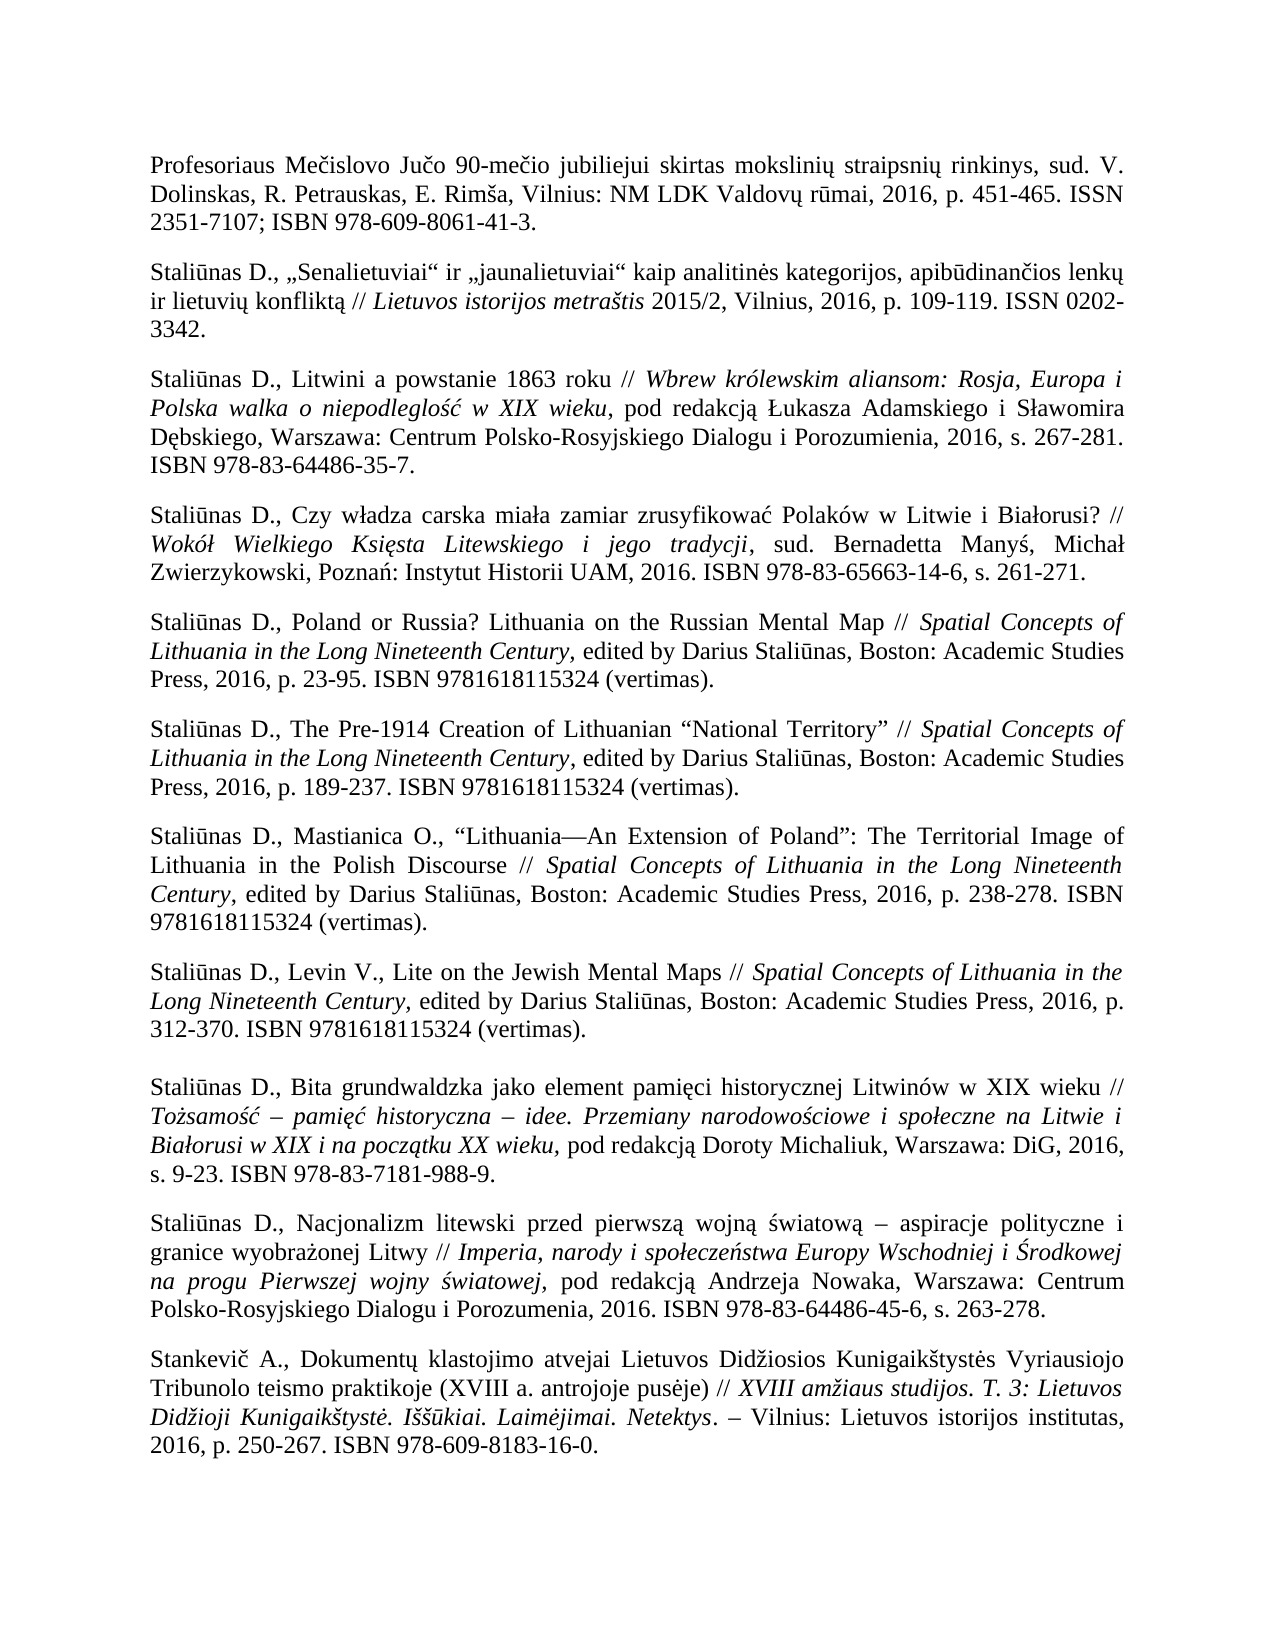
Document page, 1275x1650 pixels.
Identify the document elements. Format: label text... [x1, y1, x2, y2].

text Staliūnas D., Nacjonalizm litewski przed pierwszą wojną światową – aspiracje polityczne i granice wyobrażonej Litwy // Imperia, narody i społeczeństwa Europy Wschodniej i Środkowej na progu Pierwszej wojny światowej, pod redakcją Andrzeja Nowaka, Warszawa: Centrum Polsko-Rosyjskiego Dialogu i Porozumenia, 2016. ISBN 978-83-64486-45-6, s. 263-278. [150, 1208, 1125, 1323]
text Staliūnas D., Poland or Russia? Lithuania on the Russian Mental Map // Spatial Concepts of Lithuania in the Long Nineteenth Century, edited by Darius Staliūnas, Boston: Academic Studies Press, 2016, p. 23-95. ISBN 9781618115324 (vertimas). [150, 607, 1125, 693]
text Stankevič A., Dokumentų klastojimo atvejai Lietuvos Didžiosios Kunigaikštystės Vyriausiojo Tribunolo teismo praktikoje (XVIII a. antrojoje pusėje) // XVIII amžiaus studijos. T. 3: Lietuvos Didžioji Kunigaikštystė. Iššūkiai. Laimėjimai. Netektys. – Vilnius: Lietuvos istorijos institutas, 2016, p. 250-267. ISBN 978-609-8183-16-0. [150, 1344, 1125, 1459]
text Staliūnas D., Levin V., Lite on the Jewish Mental Maps // Spatial Concepts of Lithuania in the Long Nineteenth Century, edited by Darius Staliūnas, Boston: Academic Studies Press, 2016, p. 312-370. ISBN 9781618115324 (vertimas). [150, 957, 1125, 1043]
text Staliūnas D., Mastianica O., “Lithuania—An Extension of Poland”: The Territorial Image of Lithuania in the Polish Discourse // Spatial Concepts of Lithuania in the Long Nineteenth Century, edited by Darius Staliūnas, Boston: Academic Studies Press, 2016, p. 238-278. ISBN 9781618115324 (vertimas). [150, 821, 1125, 936]
text Staliūnas D., The Pre-1914 Creation of Lithuanian “National Territory” // Spatial Concepts of Lithuania in the Long Nineteenth Century, edited by Darius Staliūnas, Boston: Academic Studies Press, 2016, p. 189-237. ISBN 9781618115324 (vertimas). [150, 714, 1125, 800]
text Staliūnas D., „Senalietuviai“ ir „jaunalietuviai“ kaip analitinės kategorijos, apibūdinančios lenkų ir lietuvių konfliktą // Lietuvos istorijos metraštis 2015/2, Vilnius, 2016, p. 109-119. ISSN 0202-3342. [150, 257, 1125, 343]
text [150, 150, 1125, 236]
text Staliūnas D., Czy władza carska miała zamiar zrusyfikować Polaków w Litwie i Białorusi? // Wokół Wielkiego Księsta Litewskiego i jego tradycji, sud. Bernadetta Manyś, Michał Zwierzykowski, Poznań: Instytut Historii UAM, 2016. ISBN 978-83-65663-14-6, s. 261-271. [150, 500, 1125, 586]
text Staliūnas D., Bita grundwaldzka jako element pamięci historycznej Litwinów w XIX wieku // Tożsamość – pamięć historyczna – idee. Przemiany narodowościowe i społeczne na Litwie i Białorusi w XIX i na początku XX wieku, pod redakcją Doroty Michaliuk, Warszawa: DiG, 2016, s. 9-23. ISBN 978-83-7181-988-9. [150, 1072, 1125, 1187]
text Staliūnas D., Litwini a powstanie 1863 roku // Wbrew królewskim aliansom: Rosja, Europa i Polska walka o niepodleglość w XIX wieku, pod redakcją Łukasza Adamskiego i Sławomira Dębskiego, Warszawa: Centrum Polsko-Rosyjskiego Dialogu i Porozumienia, 2016, s. 267-281. ISBN 978-83-64486-35-7. [150, 364, 1125, 479]
